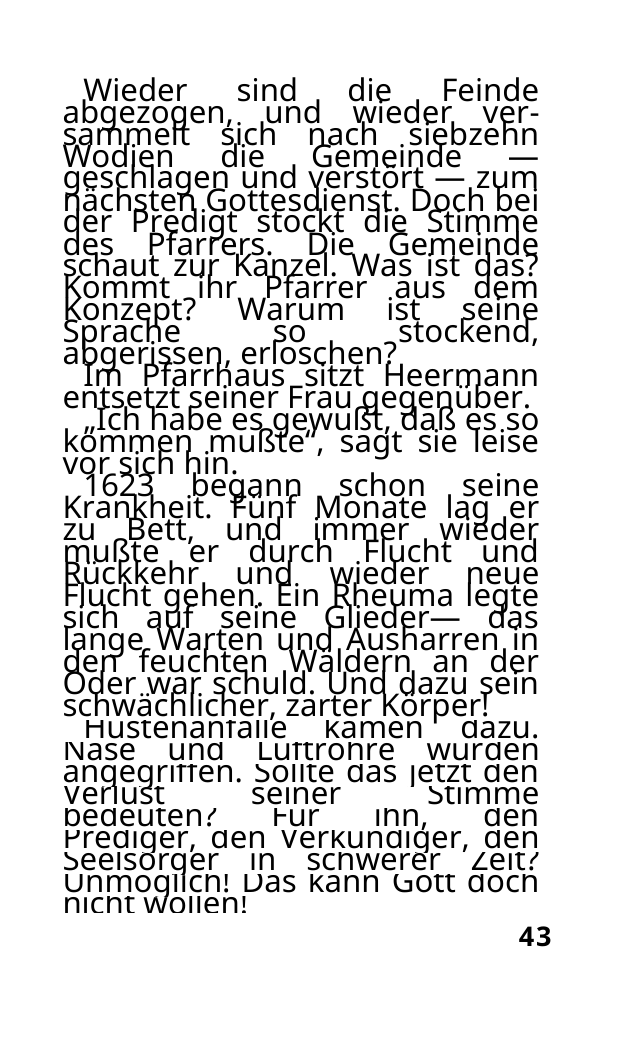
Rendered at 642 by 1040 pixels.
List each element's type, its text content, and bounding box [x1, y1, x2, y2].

text Wieder sind die Feinde abgezogen, und wieder versammelt sich nach siebzehn Wodien die Gemeinde — geschlagen und verstört — zum nächsten Gottesdienst. Doch bei der Predigt stockt die Stimme des Pfarrers. Die Gemeinde schaut zur Kanzel. Was ist das? Kommt ihr Pfarrer aus dem Konzept? Warum ist seine Sprache so stockend, abgerissen, erloschen? [62, 83, 539, 369]
text Im Pfarrhaus sitzt Heermann entsetzt seiner Frau gegenüber. [62, 369, 539, 413]
text Hustenanfälle kamen dazu. Nase und Luftröhre wurden angegriffen. Sollte das jetzt den Verlust seiner Stimme bedeuten? Für ihn, den Prediger, den Verkündiger, den Seelsorger in schwerer Zeit? Unmöglich! Das kann Gott doch nicht wollen! [62, 721, 539, 913]
text „Ich habe es gewußt, daß es so kommen mußte“, sagt sie leise vor sich hin. [62, 413, 539, 479]
text 1623 begann schon seine Krankheit. Fünf Monate lag er zu Bett, und immer wieder mußte er durch Flucht und Rückkehr und wieder neue Flucht gehen. Ein Rheuma legte sich auf seine Glieder— das lange Warten und Ausharren in den feuchten Wäldern an der Oder war schuld. Und dazu sein schwächlicher, zarter Körper! [62, 479, 539, 721]
text 43 [518, 924, 552, 952]
